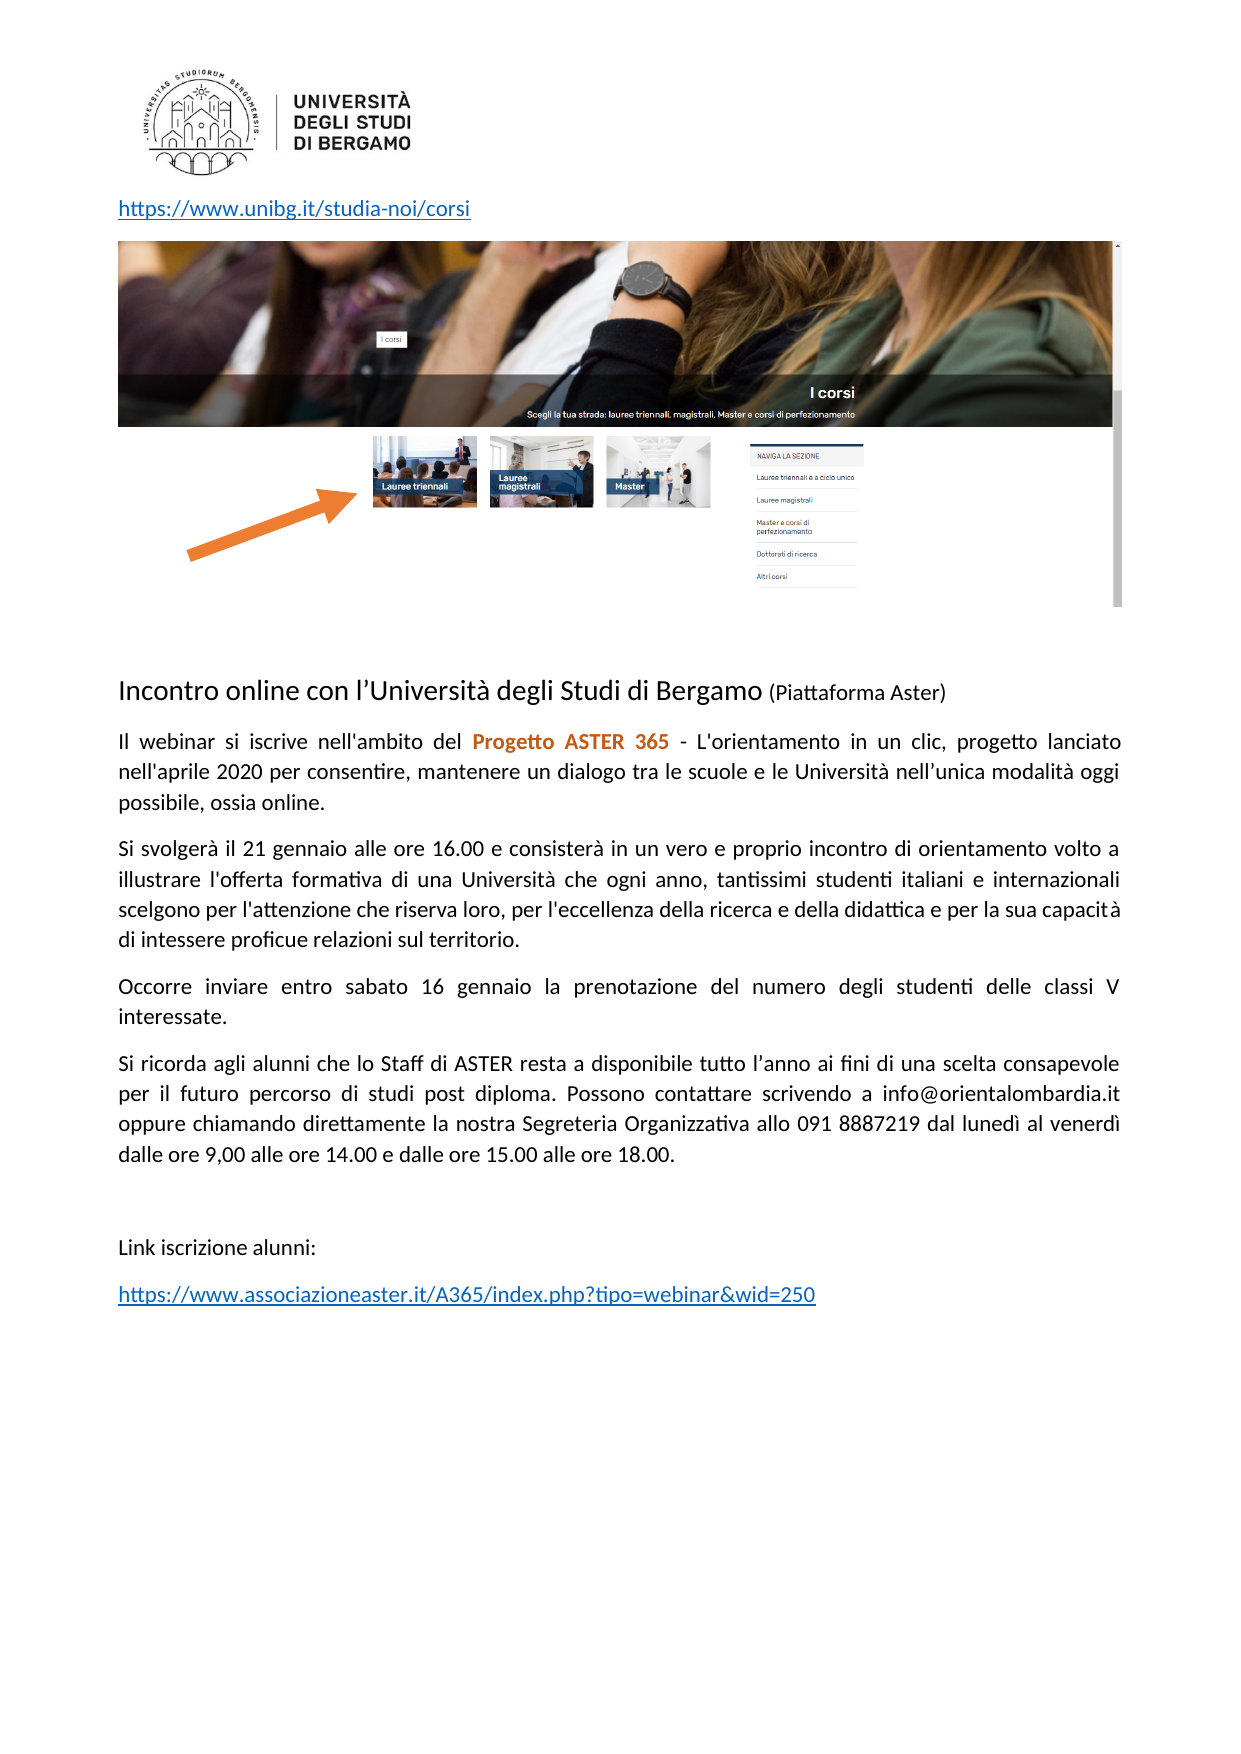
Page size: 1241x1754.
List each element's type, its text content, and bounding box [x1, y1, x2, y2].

text https://www.unibg.it/studia-noi/corsi [118, 194, 1122, 222]
text Si ricorda agli alunni che lo Staff di ASTER resta a disponibile tutto l’anno ai fini di una scelta consapevole per il futuro percorso di studi post diploma. Possono contattare scrivendo a info@orientalombardia.it oppure chiamando direttamente la nostra Segreteria Organizzativa allo 091 8887219 dal lunedì al venerdì dalle ore 9,00 alle ore 14.00 e dalle ore 15.00 alle ore 18.00. [118, 1049, 1122, 1168]
text Incontro online con l’Università degli Studi di Bergamo (Piattaforma Aster) [118, 672, 1122, 708]
text Il webinar si iscrive nell'ambito del Progetto ASTER 365 - L'orientamento in un clic, progetto lanciato nell'aprile 2020 per consentire, mantenere un dialogo tra le scuole e le Università nell’unica modalità oggi possibile, ossia online. [118, 727, 1122, 816]
text Si svolgerà il 21 gennaio alle ore 16.00 e consisterà in un vero e proprio incontro di orientamento volto a illustrare l'offerta formativa di una Università che ogni anno, tantissimi studenti italiani e internazionali scelgono per l'attenzione che riserva loro, per l'eccellenza della ricerca e della didattica e per la sua capacità di intessere proficue relazioni sul territorio. [118, 834, 1122, 953]
picture [128, 58, 425, 187]
text https://www.associazioneaster.it/A365/index.php?tipo=webinar&wid=250 [118, 1280, 1122, 1308]
picture [118, 241, 1123, 607]
text Occorre inviare entro sabato 16 gennaio la prenotazione del numero degli studenti delle classi V interessate. [118, 972, 1122, 1030]
text Link iscrizione alunni: [118, 1233, 1122, 1261]
